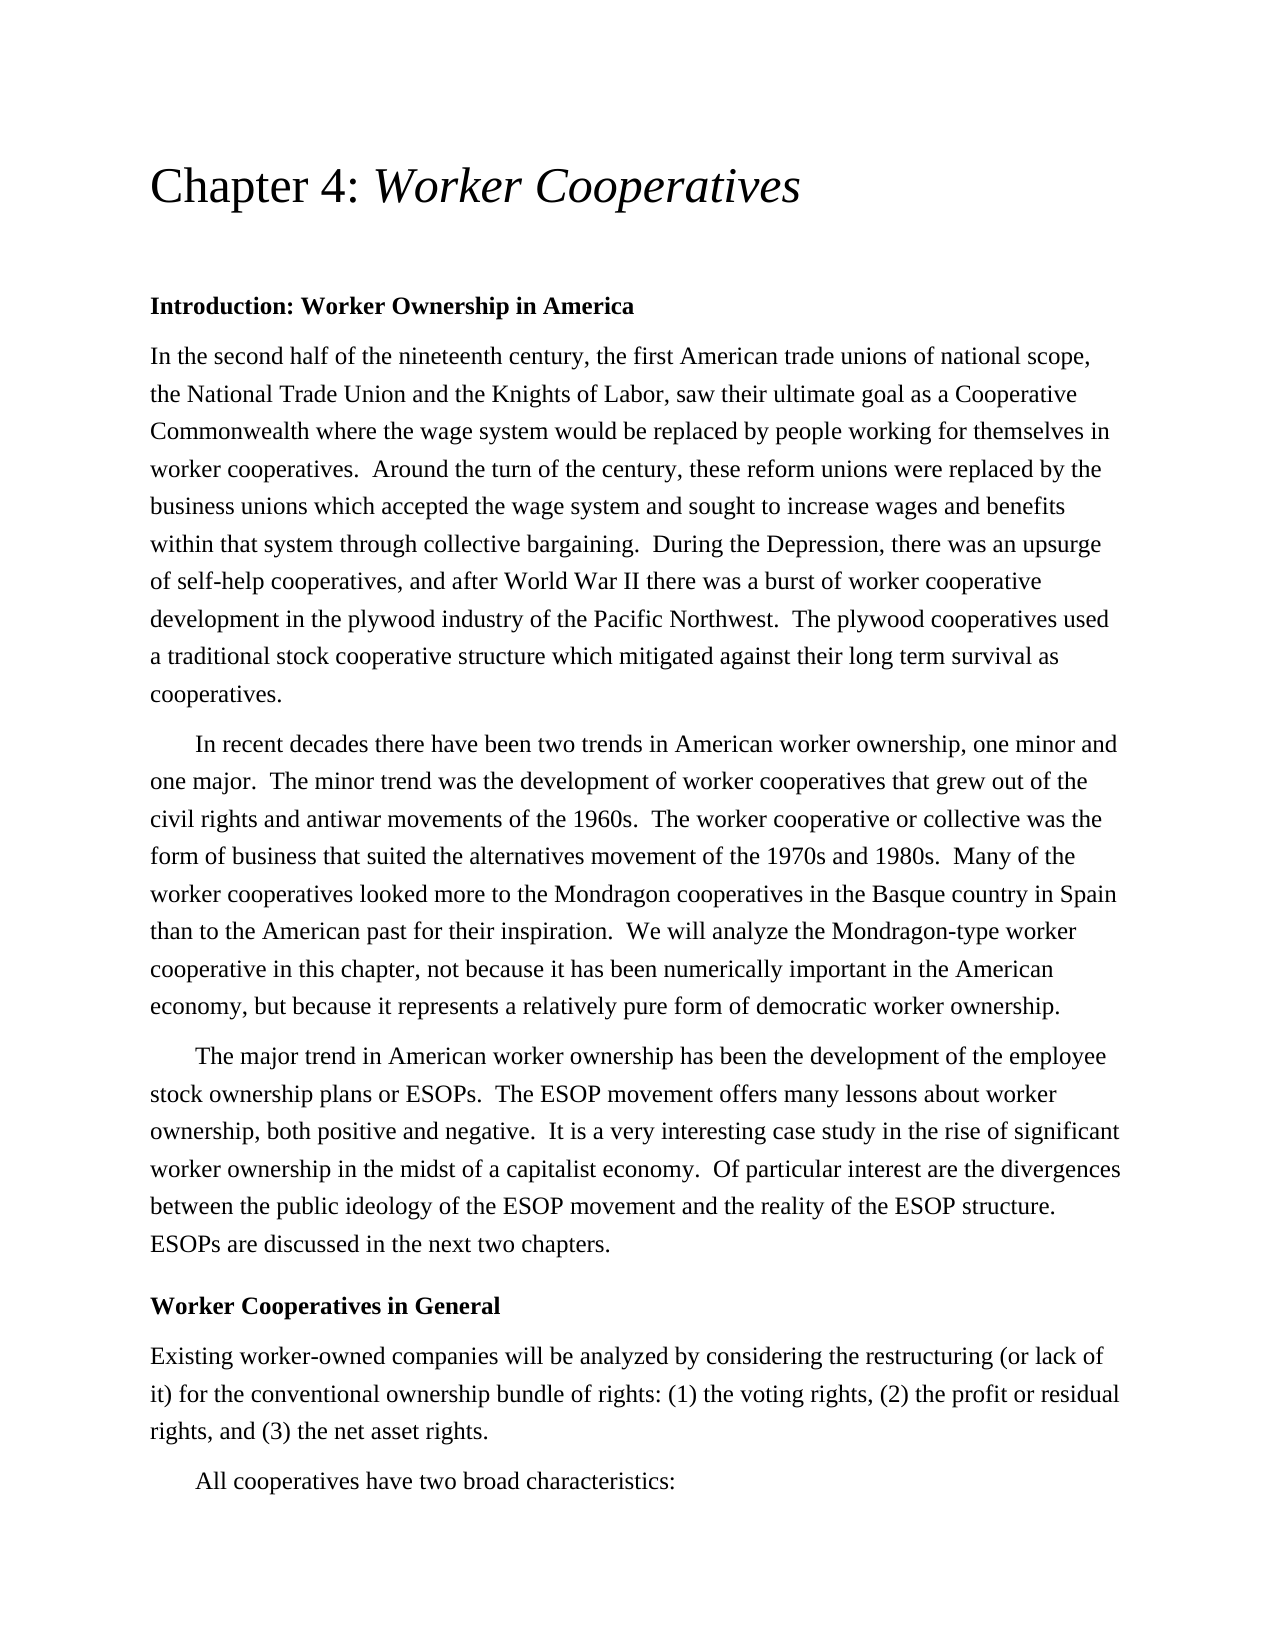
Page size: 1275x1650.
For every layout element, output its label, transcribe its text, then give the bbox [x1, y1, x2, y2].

text In recent decades there have been two trends in American worker ownership, one minor and one major. The minor trend was the development of worker cooperatives that grew out of the civil rights and antiwar movements of the 1960s. The worker cooperative or collective was the form of business that suited the alternatives movement of the 1970s and 1980s. Many of the worker cooperatives looked more to the Mondragon cooperatives in the Basque country in Spain than to the American past for their inspiration. We will analyze the Mondragon-type worker cooperative in this chapter, not because it has been numerically important in the American economy, but because it represents a relatively pure form of democratic worker ownership. [150, 720, 1125, 1020]
text The major trend in American worker ownership has been the development of the employee stock ownership plans or ESOPs. The ESOP movement offers many lessons about worker ownership, both positive and negative. It is a very interesting case study in the rise of significant worker ownership in the midst of a capitalist economy. Of particular interest are the divergences between the public ideology of the ESOP movement and the reality of the ESOP structure. ESOPs are discussed in the next two chapters. [150, 1032, 1125, 1257]
subtitle Worker Cooperatives in General [150, 1282, 1125, 1320]
text In the second half of the nineteenth century, the first American trade unions of national scope, the National Trade Union and the Knights of Labor, saw their ultimate goal as a Cooperative Commonwealth where the wage system would be replaced by people working for themselves in worker cooperatives. Around the turn of the century, these reform unions were replaced by the business unions which accepted the wage system and sought to increase wages and benefits within that system through collective bargaining. During the Depression, there was an upsurge of self-help cooperatives, and after World War II there was a burst of worker cooperative development in the plywood industry of the Pacific Northwest. The plywood cooperatives used a traditional stock cooperative structure which mitigated against their long term survival as cooperatives. [150, 332, 1125, 707]
text Existing worker-owned companies will be analyzed by considering the restructuring (or lack of it) for the conventional ownership bundle of rights: (1) the voting rights, (2) the profit or residual rights, and (3) the net asset rights. [150, 1332, 1125, 1445]
subtitle Introduction: Worker Ownership in America [150, 282, 1125, 320]
subtitle Chapter 4: Worker Cooperatives [150, 156, 1125, 214]
text All cooperatives have two broad characteristics: [150, 1457, 1125, 1495]
